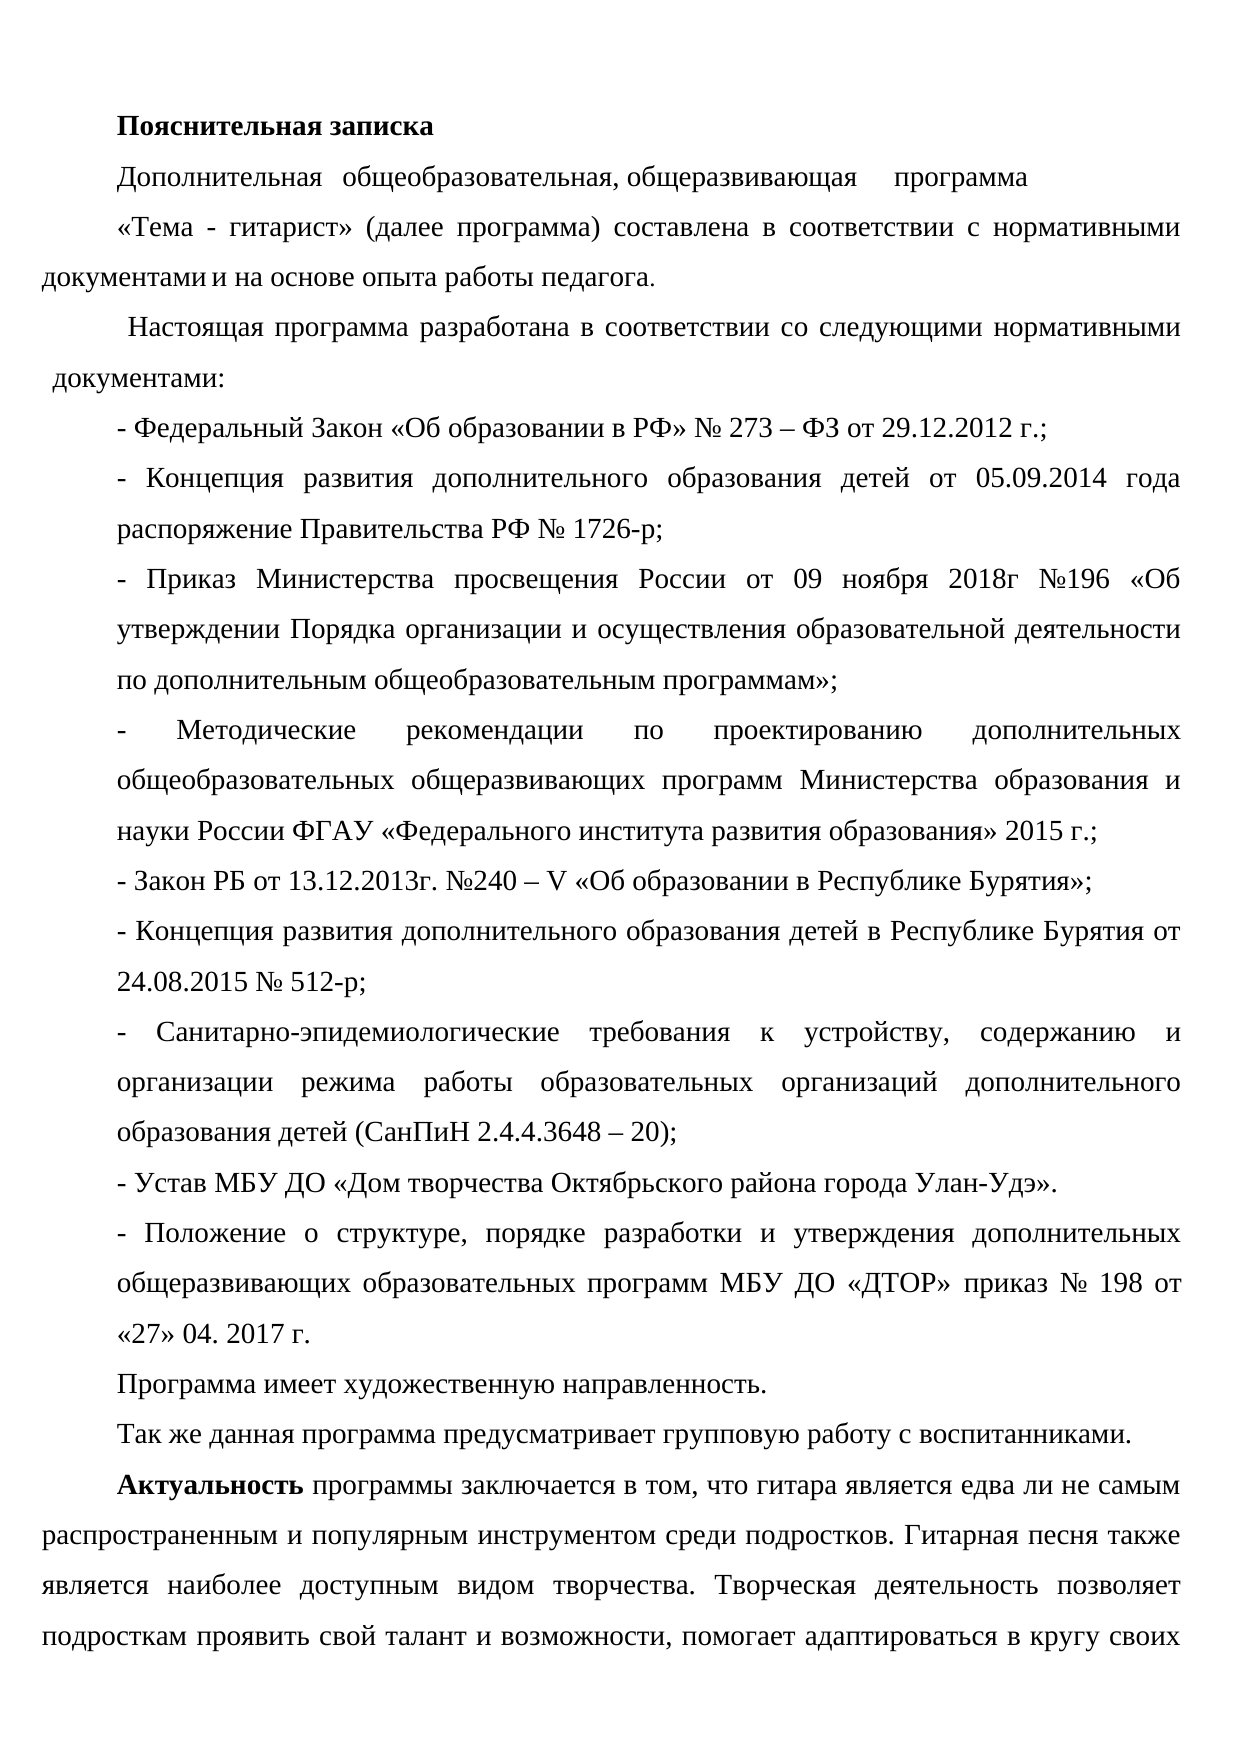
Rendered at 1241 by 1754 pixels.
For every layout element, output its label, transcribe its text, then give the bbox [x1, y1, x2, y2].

text Пояснительная записка [42, 108, 1182, 142]
text - Концепция развития дополнительного образования детей от 05.09.2014 года распоряжение Правительства РФ № 1726-р; [117, 461, 1182, 544]
text - Устав МБУ ДО «Дом творчества Октябрьского района города Улан-Удэ». [117, 1165, 1182, 1198]
text - Методические рекомендации по проектированию дополнительных общеобразовательных общеразвивающих программ Министерства образования и науки России ФГАУ «Федерального института развития образования» 2015 г.; [117, 712, 1182, 846]
text - Концепция развития дополнительного образования детей в Республике Бурятия от 24.08.2015 № 512-р; [117, 913, 1182, 997]
text «Тема - гитарист» (далее программа) составлена в соответствии с нормативными документами и на основе опыта работы педагога. [42, 209, 1182, 293]
text Настоящая программа разработана в соответствии со следующими нормативными документами: [52, 309, 1182, 393]
text - Закон РБ от 13.12.2013г. №240 – V «Об образовании в Республике Бурятия»; [117, 863, 1182, 897]
text Программа имеет художественную направленность. [42, 1366, 1182, 1400]
text - Санитарно-эпидемиологические требования к устройству, содержанию и организации режима работы образовательных организаций дополнительного образования детей (СанПиН 2.4.4.3648 – 20); [117, 1014, 1182, 1148]
text - Приказ Министерства просвещения России от 09 ноября 2018г №196 «Об утверждении Порядка организации и осуществления образовательной деятельности по дополнительным общеобразовательным программам»; [117, 561, 1182, 695]
text - Положение о структуре, порядке разработки и утверждения дополнительных общеразвивающих образовательных программ МБУ ДО «ДТОР» приказ № 198 от «27» 04. 2017 г. [117, 1215, 1182, 1349]
text Дополнительная общеобразовательная, общеразвивающая программа [42, 159, 1182, 192]
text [42, 1467, 1182, 1651]
text - Федеральный Закон «Об образовании в РФ» № 273 – ФЗ от 29.12.2012 г.; [117, 410, 1182, 444]
text Так же данная программа предусматривает групповую работу с воспитанниками. [42, 1416, 1182, 1450]
